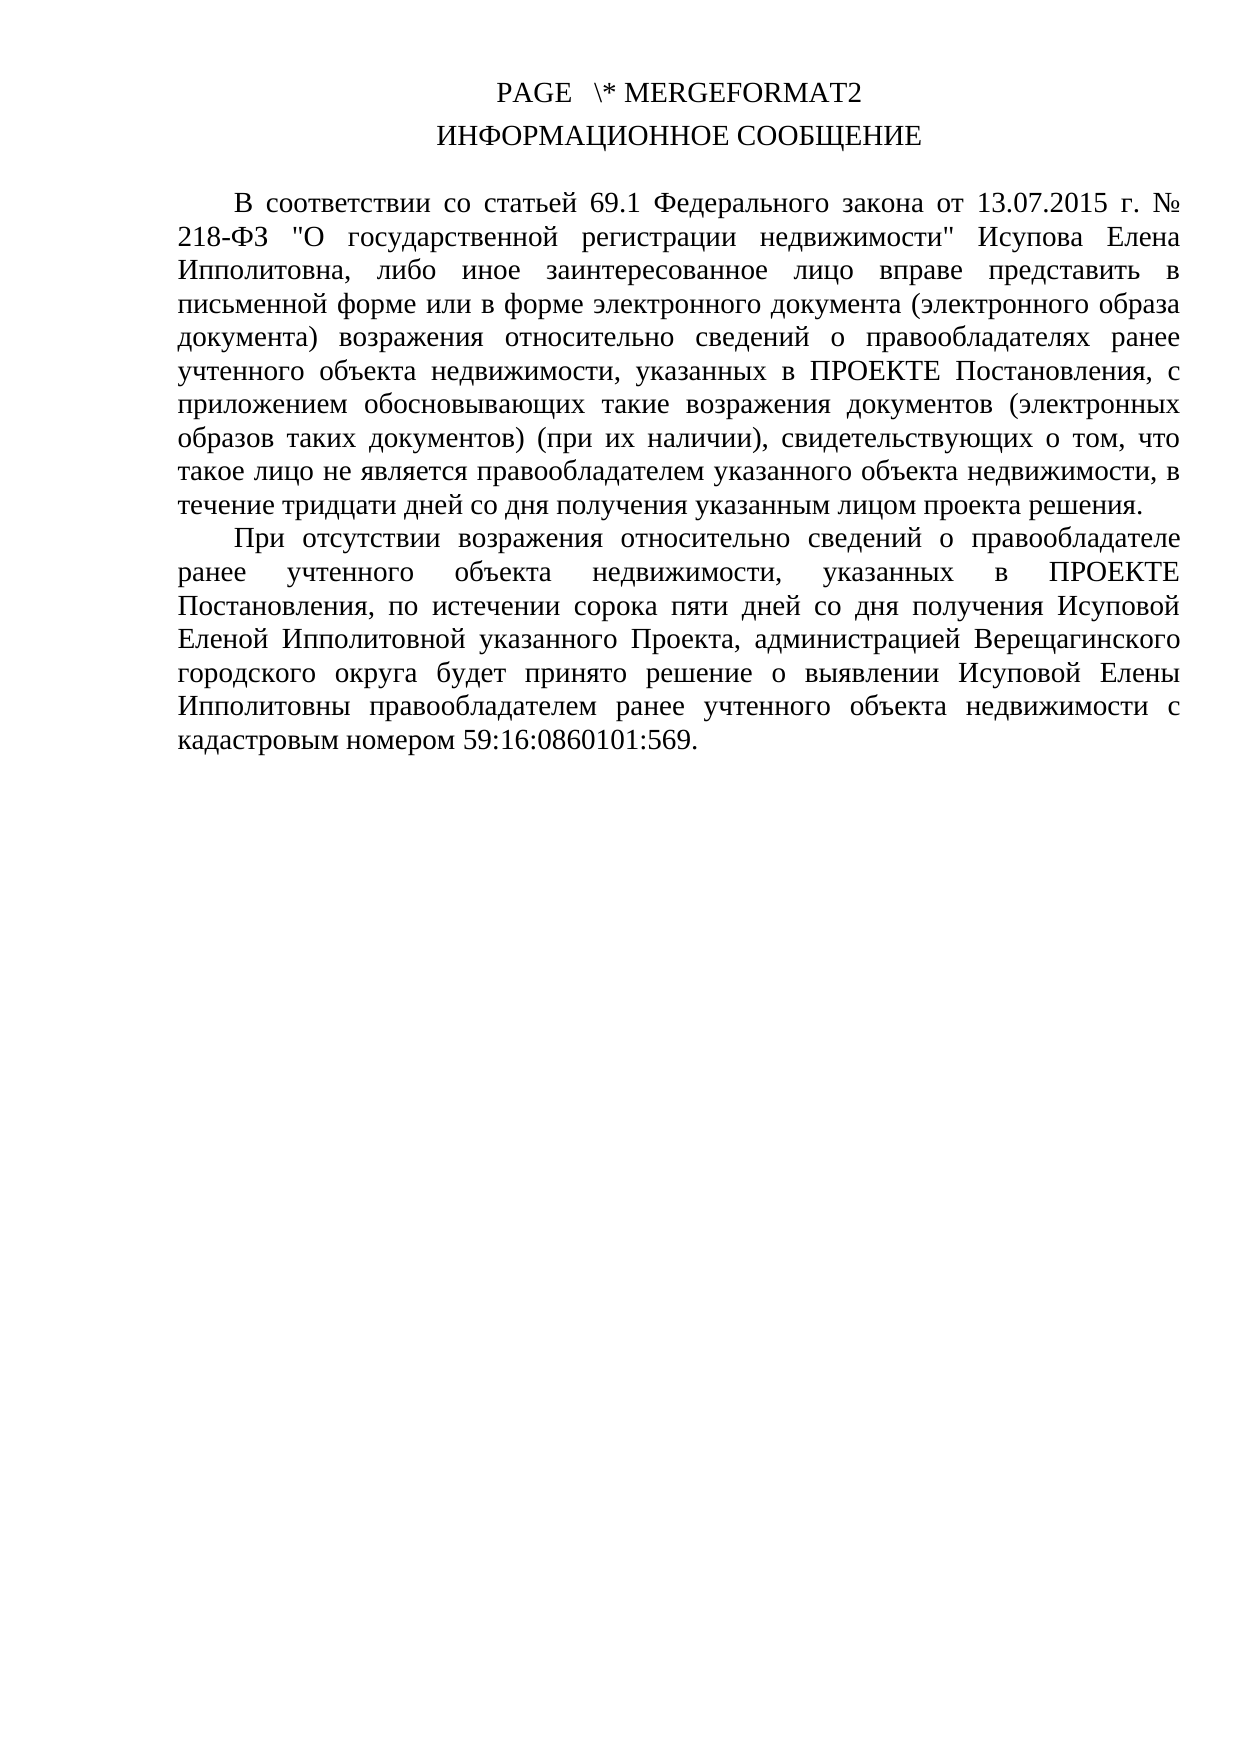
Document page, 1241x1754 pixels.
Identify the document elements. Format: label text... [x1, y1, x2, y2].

text ИНФОРМАЦИОННОЕ СООБЩЕНИЕ [177, 118, 1181, 152]
text При отсутствии возражения относительно сведений о правообладателе ранее учтенного объекта недвижимости, указанных в ПРОЕКТЕ Постановления, по истечении сорока пяти дней со дня получения Исуповой Еленой Ипполитовной указанного Проекта, администрацией Верещагинского городского округа будет принято решение о выявлении Исуповой Елены Ипполитовны правообладателем ранее учтенного объекта недвижимости с кадастровым номером 59:16:0860101:569. [177, 521, 1181, 755]
text В соответствии со статьей 69.1 Федерального закона от 13.07.2015 г. № 218-ФЗ "О государственной регистрации недвижимости" Исупова Елена Ипполитовна, либо иное заинтересованное лицо вправе представить в письменной форме или в форме электронного документа (электронного образа документа) возражения относительно сведений о правообладателях ранее учтенного объекта недвижимости, указанных в ПРОЕКТЕ Постановления, с приложением обосновывающих такие возражения документов (электронных образов таких документов) (при их наличии), свидетельствующих о том, что такое лицо не является правообладателем указанного объекта недвижимости, в течение тридцати дней со дня получения указанным лицом проекта решения. [177, 185, 1181, 521]
